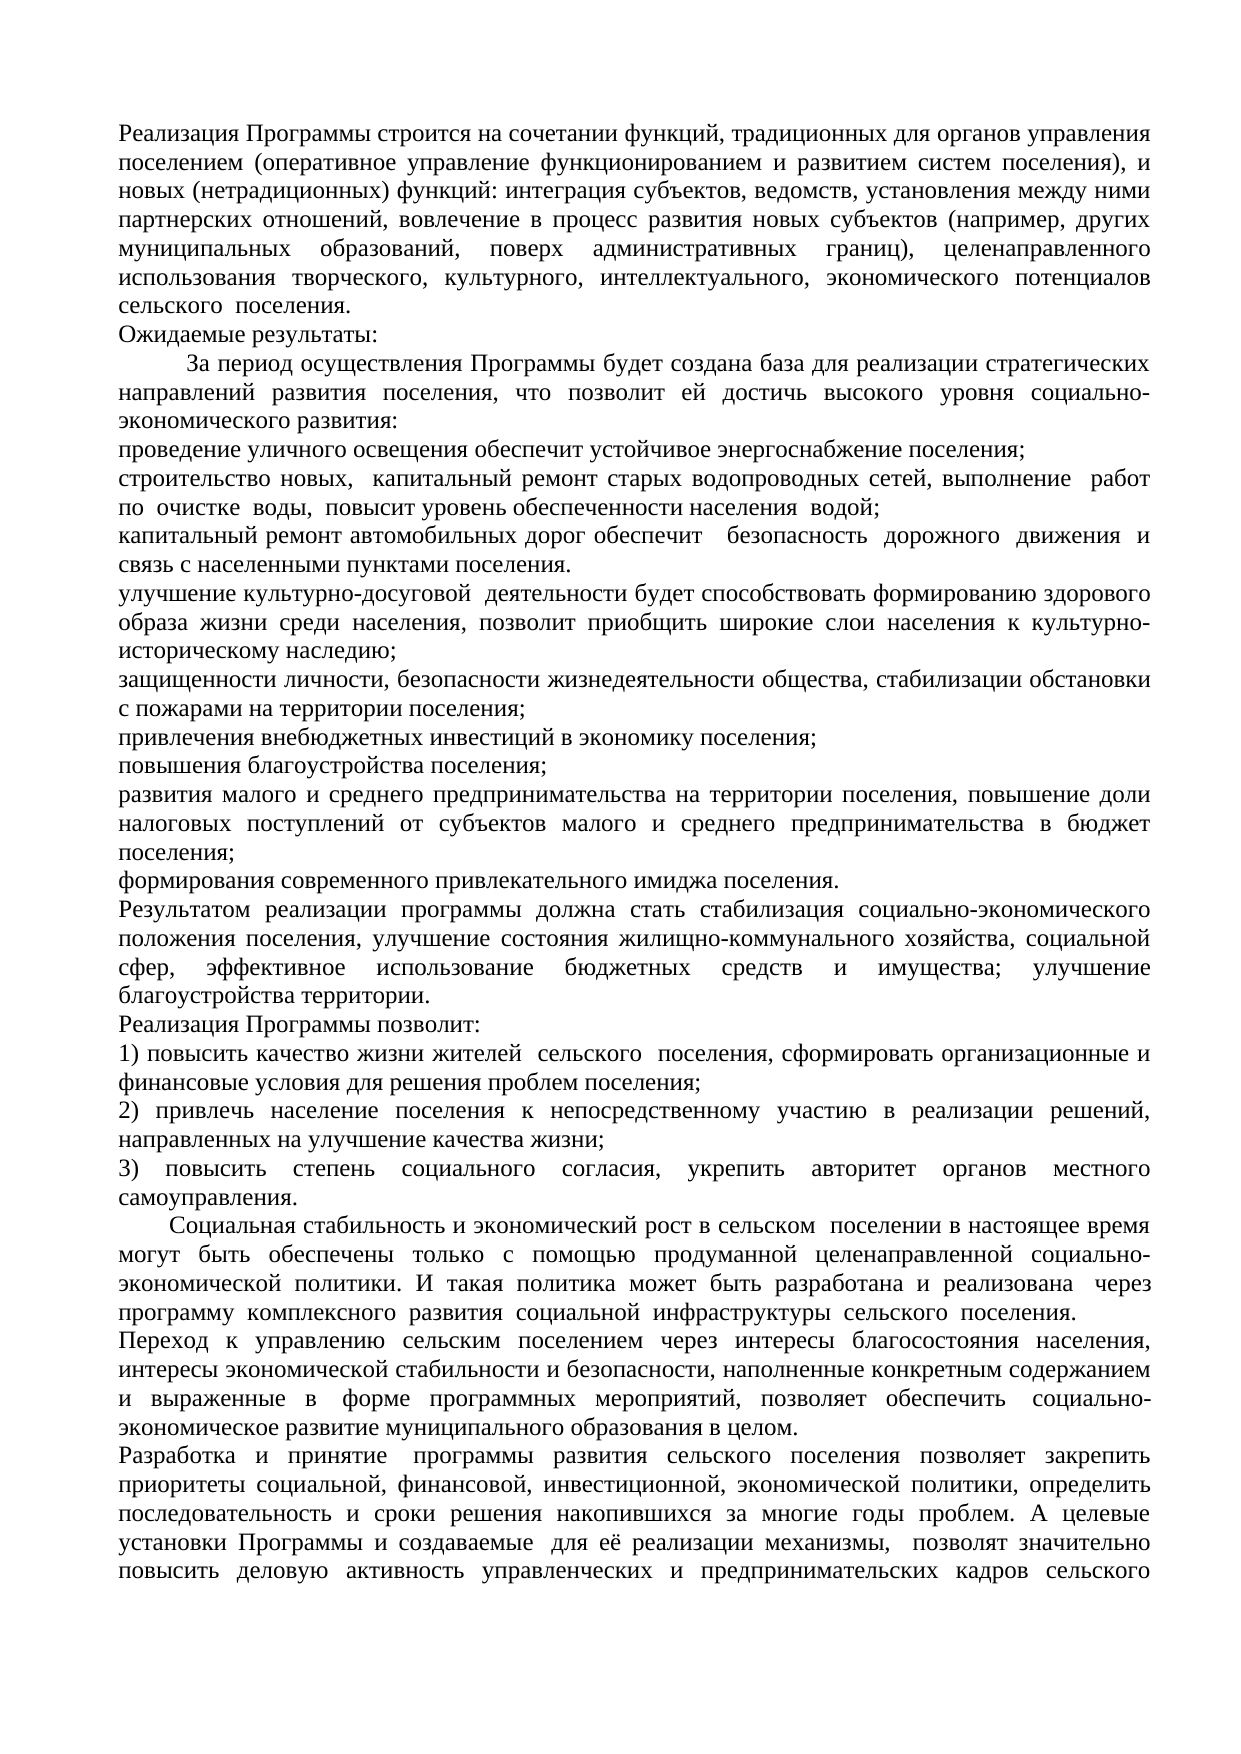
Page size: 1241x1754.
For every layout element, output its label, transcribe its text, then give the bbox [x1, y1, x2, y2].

text Реализация Программы строится на сочетании функций, традиционных для органов управления поселением (оперативное управление функционированием и развитием систем поселения), и новых (нетрадиционных) функций: интеграция субъектов, ведомств, установления между ними партнерских отношений, вовлечение в процесс развития новых субъектов (например, других муниципальных образований, поверх административных границ), целенаправленного использования творческого, культурного, интеллектуального, экономического потенциалов сельского поселения. [118, 118, 1152, 319]
text Переход к управлению сельским поселением через интересы благосостояния населения, интересы экономической стабильности и безопасности, наполненные конкретным содержанием и выраженные в форме программных мероприятий, позволяет обеспечить социально-экономическое развитие муниципального образования в целом. [118, 1326, 1152, 1441]
text Реализация Программы позволит: [118, 1009, 1152, 1038]
text Результатом реализации программы должна стать стабилизация социально-экономического положения поселения, улучшение состояния жилищно-коммунального хозяйства, социальной сфер, эффективное использование бюджетных средств и имущества; улучшение благоустройства территории. [118, 894, 1152, 1009]
text капитальный ремонт автомобильных дорог обеспечит безопасность дорожного движения и связь с населенными пунктами поселения. [118, 521, 1152, 578]
text Социальная стабильность и экономический рост в сельском поселении в настоящее время могут быть обеспечены только с помощью продуманной целенаправленной социально-экономической политики. И такая политика может быть разработана и реализована через программу комплексного развития социальной инфраструктуры сельского поселения. [118, 1211, 1152, 1326]
text строительство новых, капитальный ремонт старых водопроводных сетей, выполнение работ по очистке воды, повысит уровень обеспеченности населения водой; [118, 463, 1152, 521]
text улучшение культурно-досуговой деятельности будет способствовать формированию здорового образа жизни среди населения, позволит приобщить широкие слои населения к культурно-историческому наследию; [118, 578, 1152, 664]
text 1) повысить качество жизни жителей сельского поселения, сформировать организационные и финансовые условия для решения проблем поселения; [118, 1038, 1152, 1096]
text повышения благоустройства поселения; [118, 751, 1152, 779]
text За период осуществления Программы будет создана база для реализации стратегических направлений развития поселения, что позволит ей достичь высокого уровня социально-экономического развития: [118, 348, 1152, 434]
text защищенности личности, безопасности жизнедеятельности общества, стабилизации обстановки с пожарами на территории поселения; [118, 664, 1152, 722]
text 3) повысить степень социального согласия, укрепить авторитет органов местного самоуправления. [118, 1153, 1152, 1211]
text привлечения внебюджетных инвестиций в экономику поселения; [118, 722, 1152, 751]
text Ожидаемые результаты: [118, 319, 1152, 348]
text развития малого и среднего предпринимательства на территории поселения, повышение доли налоговых поступлений от субъектов малого и среднего предпринимательства в бюджет поселения; [118, 779, 1152, 866]
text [118, 1441, 1152, 1584]
text 2) привлечь население поселения к непосредственному участию в реализации решений, направленных на улучшение качества жизни; [118, 1096, 1152, 1153]
text проведение уличного освещения обеспечит устойчивое энергоснабжение поселения; [118, 434, 1152, 463]
text формирования современного привлекательного имиджа поселения. [118, 866, 1152, 894]
